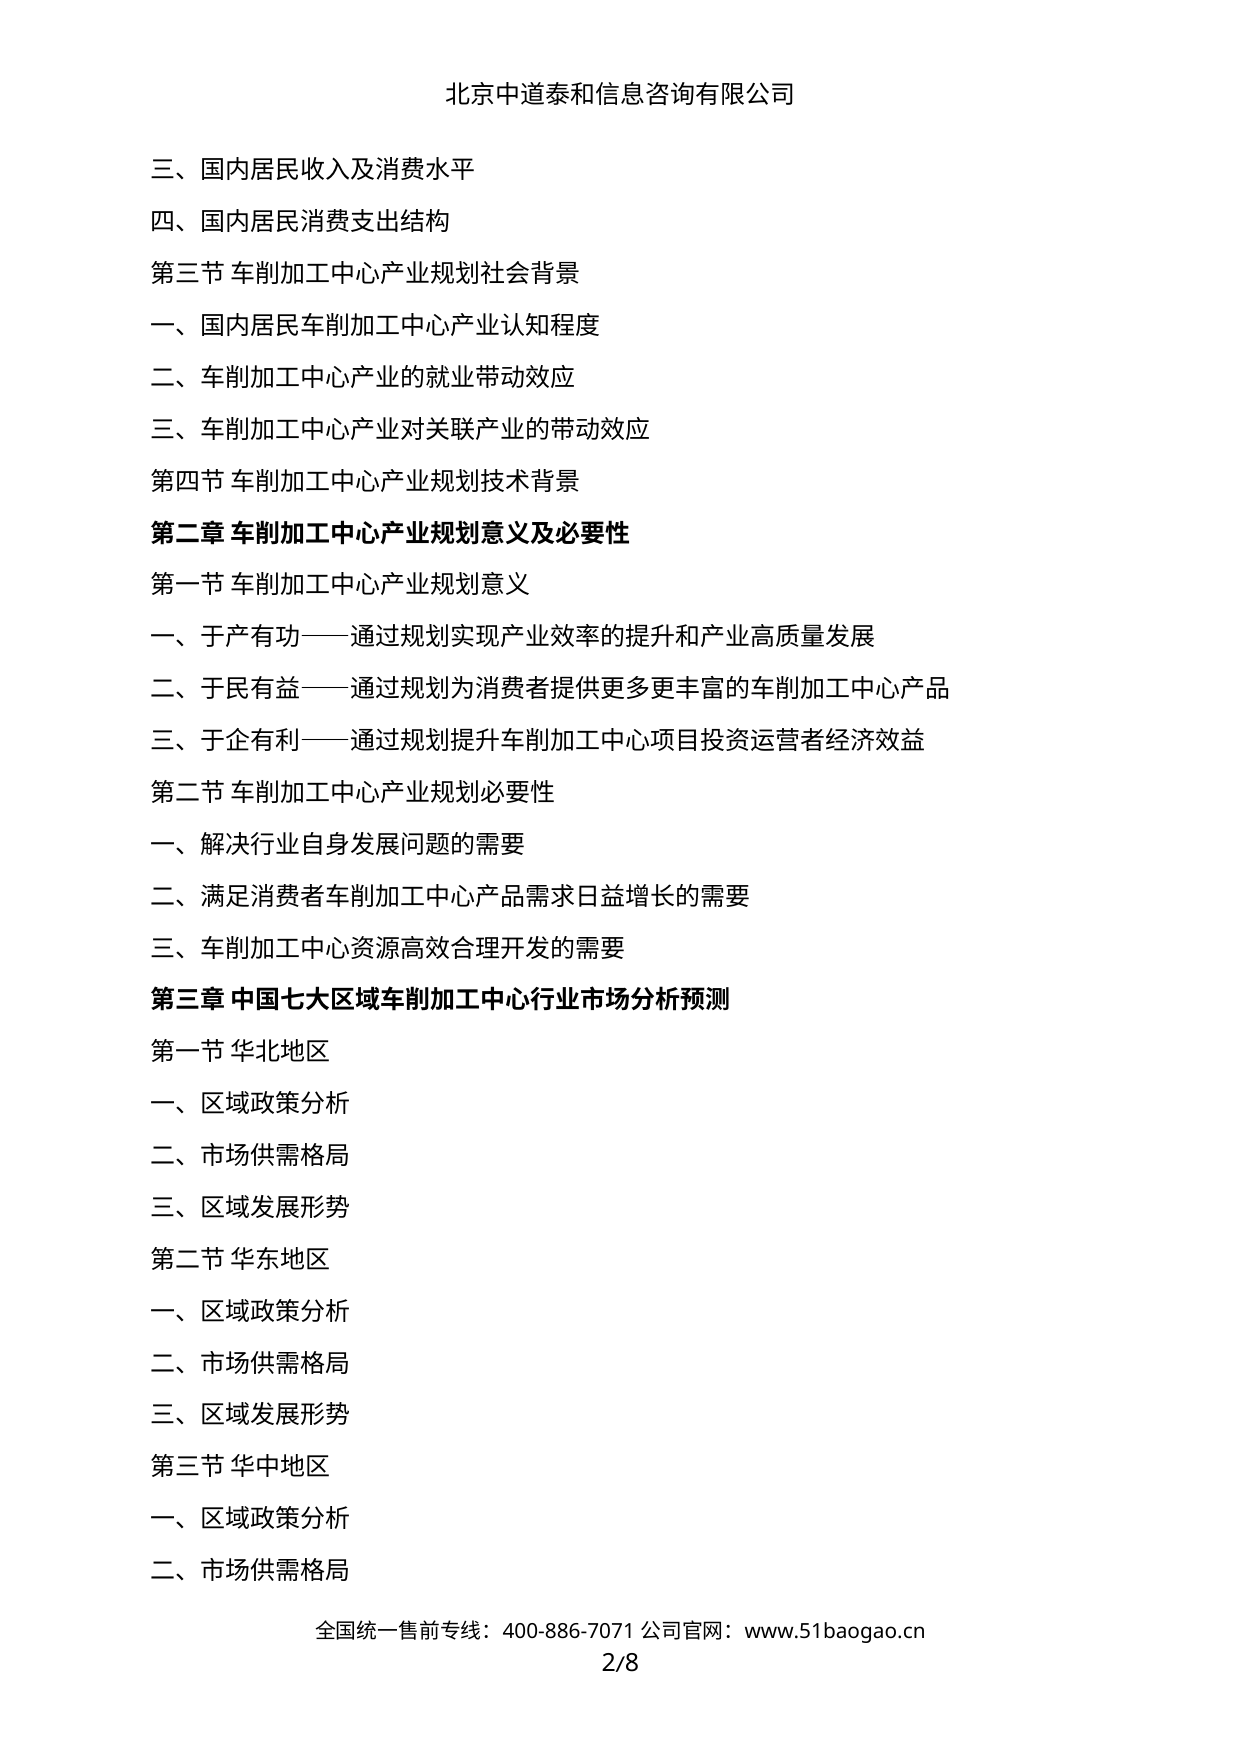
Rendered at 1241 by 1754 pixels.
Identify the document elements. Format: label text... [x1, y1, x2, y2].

text 第二节 华东地区 [150, 1239, 1090, 1276]
text 第一节 车削加工中心产业规划意义 [150, 565, 1090, 601]
text 一、区域政策分析 [150, 1499, 1090, 1535]
text 第二章 车削加工中心产业规划意义及必要性 [150, 513, 1090, 549]
text 二、于民有益——通过规划为消费者提供更多更丰富的车削加工中心产品 [150, 669, 1090, 705]
text 一、解决行业自身发展问题的需要 [150, 824, 1090, 861]
text 第四节 车削加工中心产业规划技术背景 [150, 461, 1090, 497]
text 第三节 华中地区 [150, 1447, 1090, 1483]
text 三、国内居民收入及消费水平 [150, 150, 1090, 186]
text 四、国内居民消费支出结构 [150, 202, 1090, 238]
text 三、车削加工中心产业对关联产业的带动效应 [150, 409, 1090, 446]
text 一、区域政策分析 [150, 1084, 1090, 1120]
text 三、区域发展形势 [150, 1395, 1090, 1431]
text 第一节 华北地区 [150, 1032, 1090, 1068]
text 第三节 车削加工中心产业规划社会背景 [150, 254, 1090, 290]
text 三、车削加工中心资源高效合理开发的需要 [150, 928, 1090, 964]
text 二、车削加工中心产业的就业带动效应 [150, 357, 1090, 394]
text 第三章 中国七大区域车削加工中心行业市场分析预测 [150, 980, 1090, 1016]
text 一、于产有功——通过规划实现产业效率的提升和产业高质量发展 [150, 617, 1090, 653]
text 三、于企有利——通过规划提升车削加工中心项目投资运营者经济效益 [150, 721, 1090, 757]
text 二、市场供需格局 [150, 1551, 1090, 1587]
text 二、市场供需格局 [150, 1136, 1090, 1172]
text 第二节 车削加工中心产业规划必要性 [150, 772, 1090, 809]
text 一、国内居民车削加工中心产业认知程度 [150, 306, 1090, 342]
text 三、区域发展形势 [150, 1187, 1090, 1224]
text 一、区域政策分析 [150, 1291, 1090, 1327]
text 二、市场供需格局 [150, 1343, 1090, 1379]
text 二、满足消费者车削加工中心产品需求日益增长的需要 [150, 876, 1090, 912]
